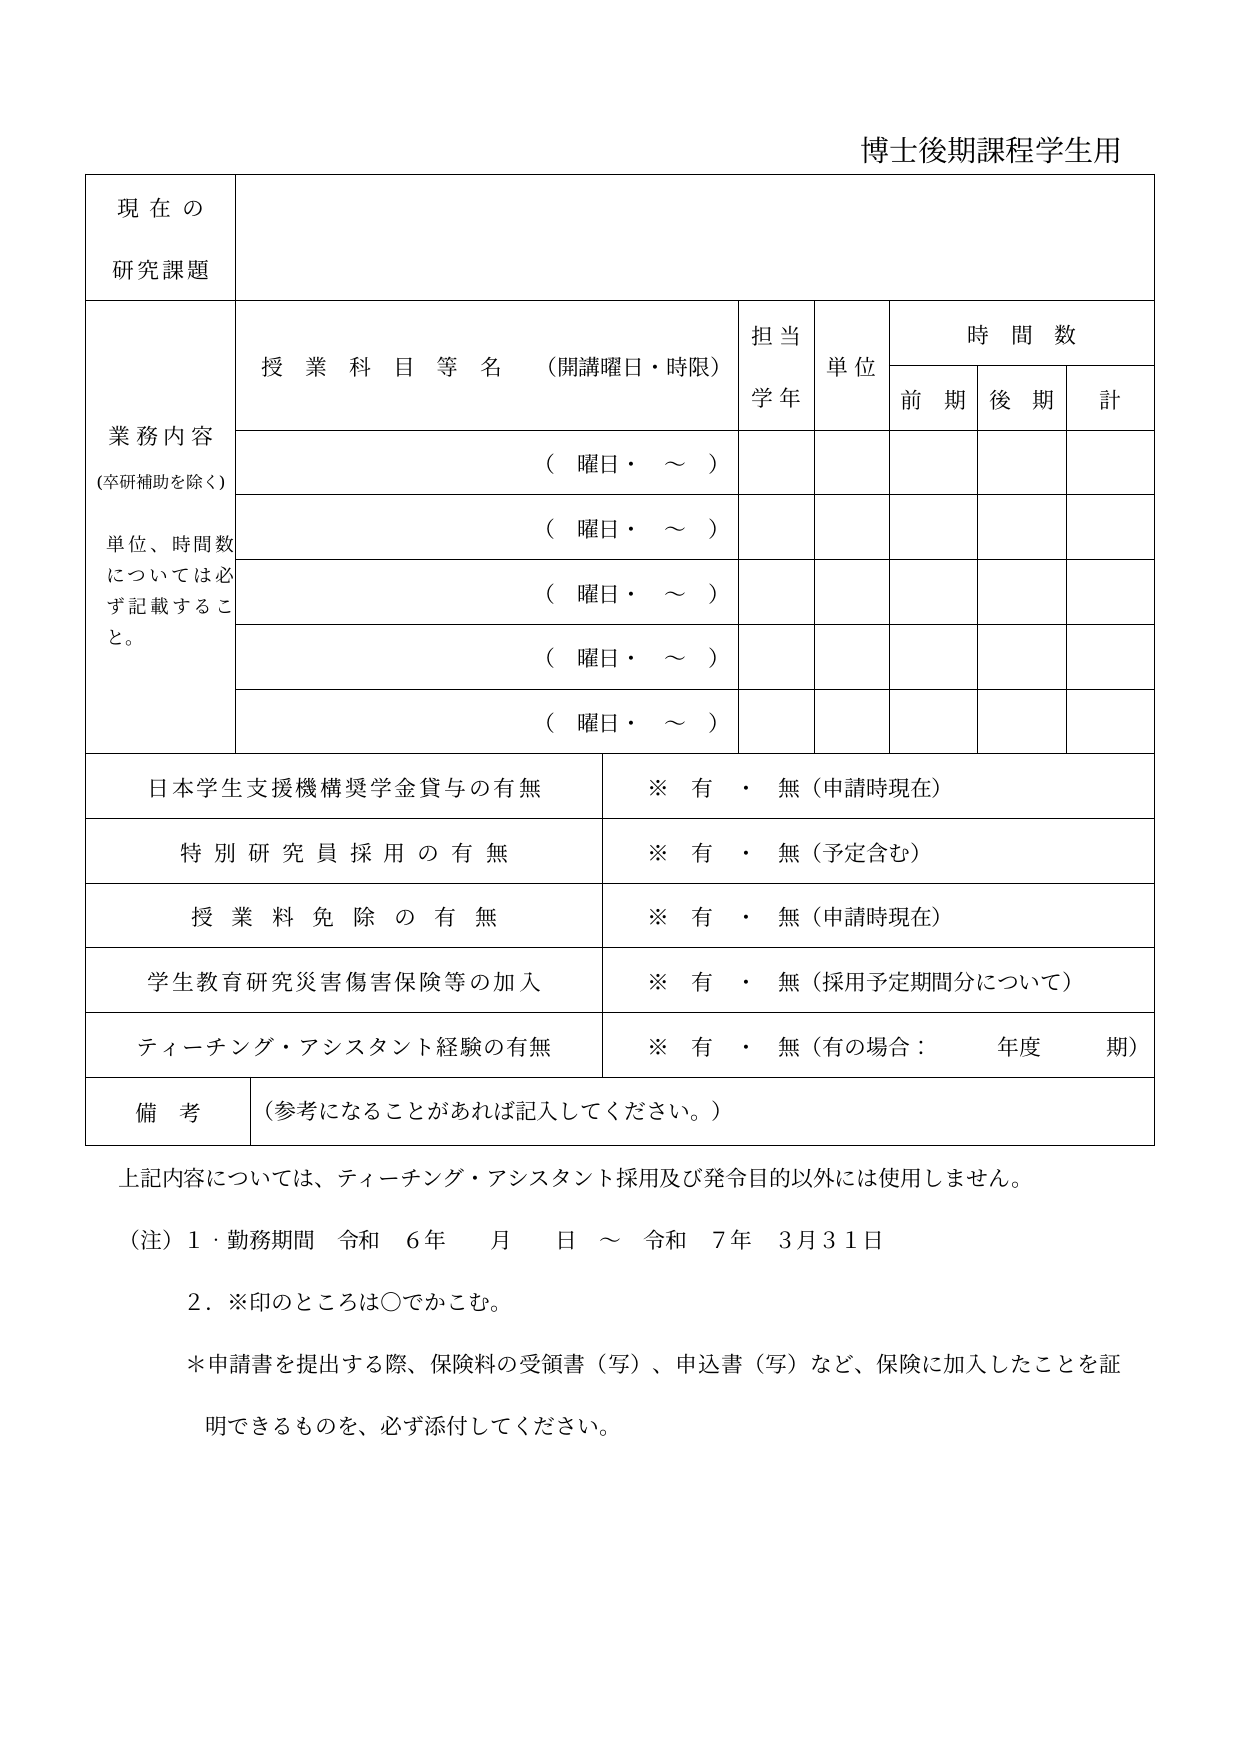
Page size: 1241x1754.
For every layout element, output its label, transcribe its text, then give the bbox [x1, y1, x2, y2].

table_cell [815, 431, 889, 494]
text （注）１．勤務期間 令和 ６年 月 日 ～ 令和 ７年 ３月３１日 [118, 1208, 1122, 1270]
table_cell 前 期 [890, 366, 977, 430]
table_cell [815, 495, 889, 559]
table_cell （ 曜日・ ～ ） [528, 495, 738, 559]
table_cell [1067, 625, 1154, 688]
table_cell [1067, 431, 1154, 494]
table_cell [978, 625, 1066, 688]
table_cell [1067, 495, 1154, 559]
table_cell 担 当 学 年 [739, 301, 814, 430]
table_cell [978, 690, 1066, 753]
text ＊申請書を提出する際、保険料の受領書（写）、申込書（写）など、保険に加入したことを証明できるものを、必ず添付してください。 [118, 1332, 1122, 1456]
table_cell 特別研究員採用の有無 [86, 819, 602, 882]
table_cell [236, 625, 528, 688]
table_cell [815, 625, 889, 688]
table_cell [890, 560, 977, 624]
text ２．※印のところは○でかこむ。 [118, 1270, 1122, 1332]
table_cell [890, 431, 977, 494]
table_cell 備 考 [86, 1078, 250, 1145]
table_cell （ 曜日・ ～ ） [528, 431, 738, 494]
table_cell 計 [1067, 366, 1154, 430]
table_cell [236, 560, 528, 624]
table_cell [236, 175, 1154, 300]
text 上記内容については、ティーチング・アシスタント採用及び発令目的以外には使用しません。 [118, 1146, 1122, 1208]
table_cell [978, 495, 1066, 559]
table_cell ※ 有 ・ 無（有の場合： 年度 期） [603, 1013, 1154, 1077]
table_cell [236, 690, 528, 753]
table_cell [1067, 690, 1154, 753]
table_cell [978, 560, 1066, 624]
table_cell [236, 431, 528, 494]
table_cell [890, 690, 977, 753]
table_cell ※ 有 ・ 無（申請時現在） [603, 754, 1154, 818]
table_cell [739, 560, 814, 624]
table_cell （ 曜日・ ～ ） [528, 690, 738, 753]
table_cell 後 期 [978, 366, 1066, 430]
table_cell ※ 有 ・ 無（予定含む） [603, 819, 1154, 882]
table_cell ※ 有 ・ 無（申請時現在） [603, 884, 1154, 947]
table_cell ※ 有 ・ 無（採用予定期間分について） [603, 948, 1154, 1012]
table_cell ティーチング・アシスタント経験の有無 [86, 1013, 602, 1077]
table_cell [890, 495, 977, 559]
table_cell 時 間 数 [890, 301, 1154, 365]
table_cell [978, 431, 1066, 494]
table_cell （開講曜日・時限） [528, 301, 738, 430]
table_cell [815, 690, 889, 753]
table_cell [890, 625, 977, 688]
table_cell 授業料免除の有無 [86, 884, 602, 947]
table_cell 授 業 科 目 等 名 [236, 301, 528, 430]
table_cell 現在の 研究課題 [86, 175, 235, 300]
table_cell 単 位 [815, 301, 889, 430]
table_cell （参考になることがあれば記入してください。） [251, 1078, 1154, 1145]
table_cell [739, 495, 814, 559]
table_cell [815, 560, 889, 624]
table_cell 業 務 内 容 (卒研補助を除く) 単位、時間数については必ず記載すること。 [86, 301, 235, 753]
table_cell （ 曜日・ ～ ） [528, 625, 738, 688]
table_cell 日本学生支援機構奨学金貸与の有無 [86, 754, 602, 818]
table_cell [739, 625, 814, 688]
table_cell [236, 495, 528, 559]
table_cell [739, 431, 814, 494]
table_cell （ 曜日・ ～ ） [528, 560, 738, 624]
table_cell [1067, 560, 1154, 624]
table_cell 学生教育研究災害傷害保険等の加入 [86, 948, 602, 1012]
table_cell [739, 690, 814, 753]
